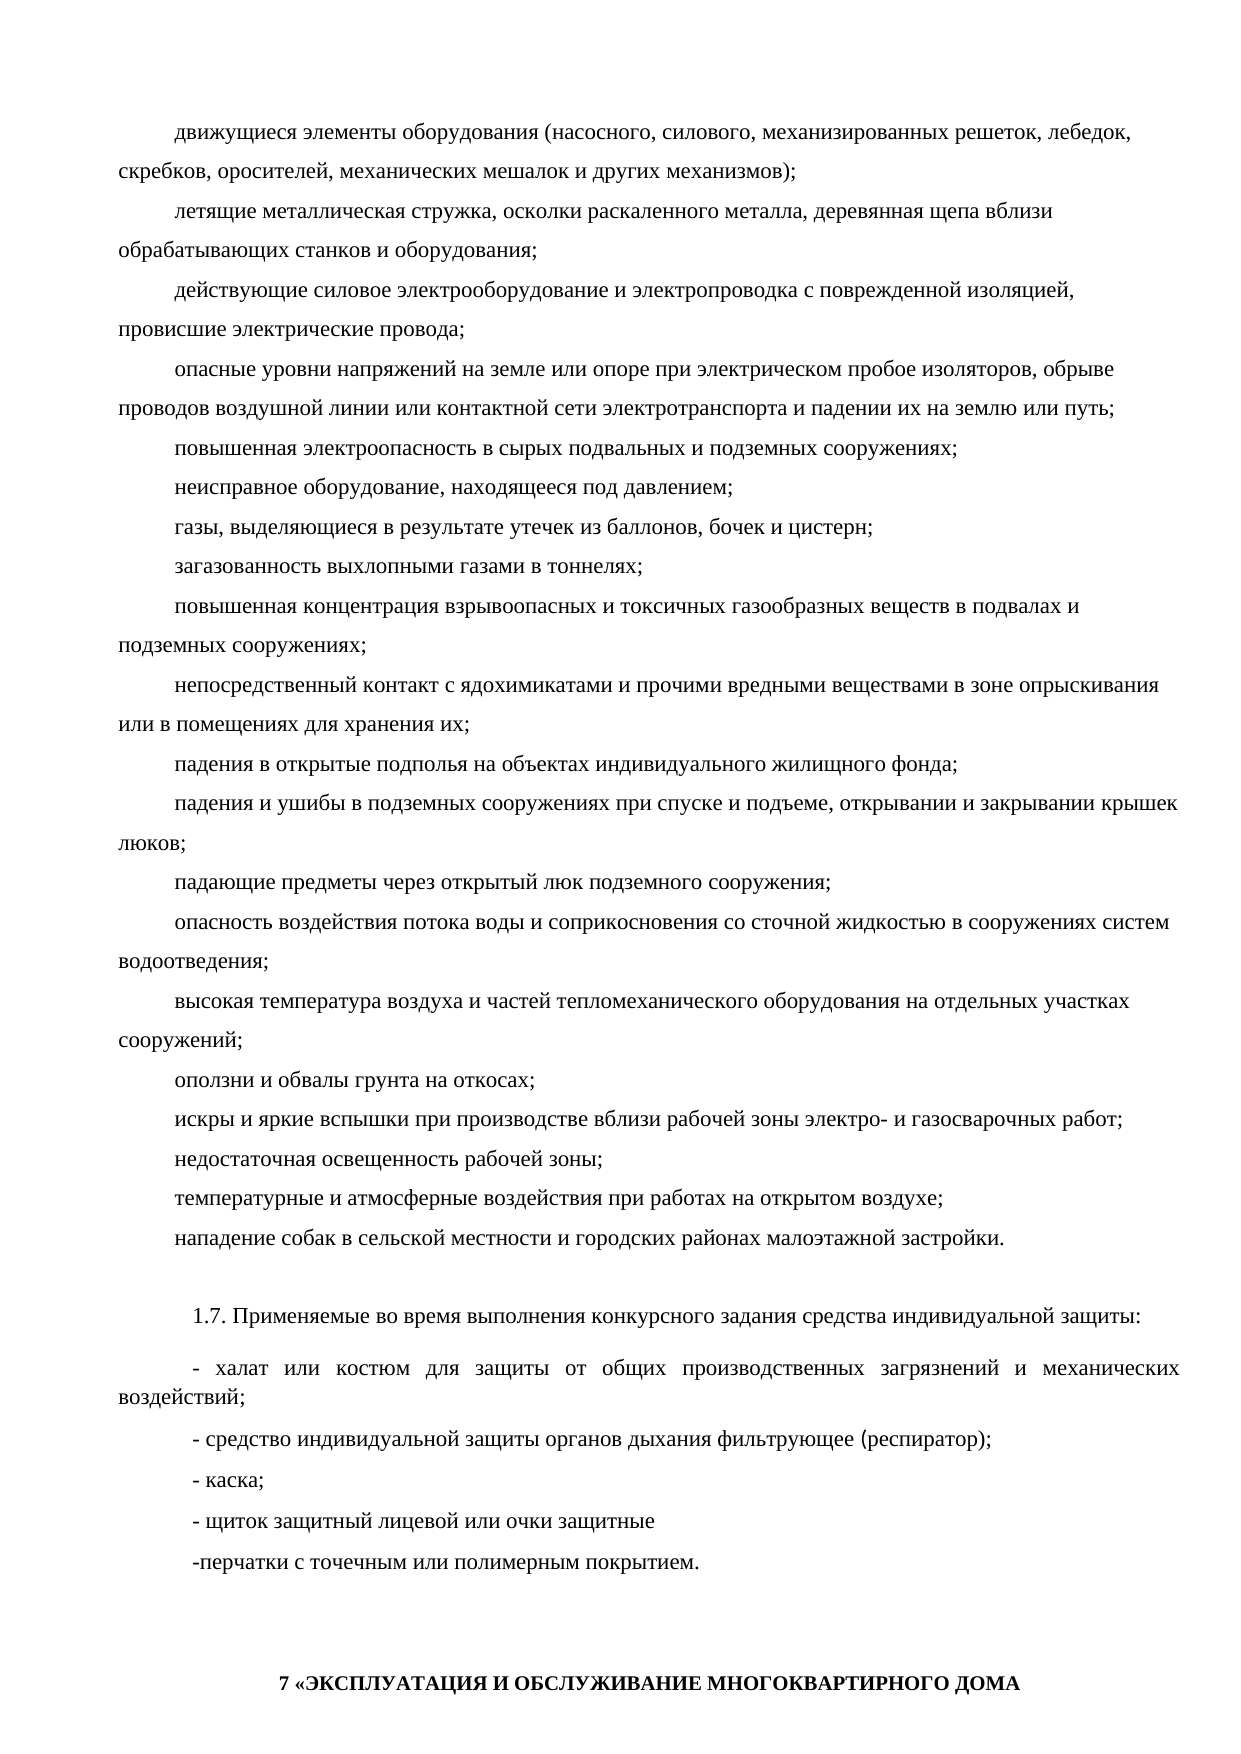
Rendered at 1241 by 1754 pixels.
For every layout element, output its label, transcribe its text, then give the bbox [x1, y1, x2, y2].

text летящие металлическая стружка, осколки раскаленного металла, деревянная щепа вблизи обрабатывающих станков и оборудования; [118, 197, 1181, 263]
text - средство индивидуальной защиты органов дыхания фильтрующее (респиратор); [118, 1424, 855, 1452]
text движущиеся элементы оборудования (насосного, силового, механизированных решеток, лебедок, скребков, оросителей, механических мешалок и других механизмов); [118, 118, 1181, 184]
text высокая температура воздуха и частей тепломеханического оборудования на отдельных участках сооружений; [118, 987, 1181, 1052]
text загазованность выхлопными газами в тоннелях; [118, 552, 1181, 579]
text повышенная концентрация взрывоопасных и токсичных газообразных веществ в подвалах и подземных сооружениях; [118, 592, 1181, 658]
text - щиток защитный лицевой или очки защитные [118, 1507, 1181, 1534]
text падения и ушибы в подземных сооружениях при спуске и подъеме, открывании и закрывании крышек люков; [118, 789, 1181, 855]
text опасные уровни напряжений на земле или опоре при электрическом пробое изоляторов, обрыве проводов воздушной линии или контактной сети электротранспорта и падении их на землю или путь; [118, 355, 1181, 421]
text падающие предметы через открытый люк подземного сооружения; [118, 868, 1181, 894]
text - халат или костюм для защиты от общих производственных загрязнений и механических воздействий; [118, 1354, 1181, 1409]
text 1.7. Применяемые во время выполнения конкурсного задания средства индивидуальной защиты: [118, 1302, 1181, 1329]
text температурные и атмосферные воздействия при работах на открытом воздухе; [118, 1184, 1181, 1210]
text газы, выделяющиеся в результате утечек из баллонов, бочек и цистерн; [118, 513, 1181, 539]
text - средство индивидуальной защиты органов дыхания фильтрующее (респиратор); [867, 1424, 1181, 1452]
text искры и яркие вспышки при производстве вблизи рабочей зоны электро- и газосварочных работ; [118, 1105, 1181, 1131]
text непосредственный контакт с ядохимикатами и прочими вредными веществами в зоне опрыскивания или в помещениях для хранения их; [118, 671, 1181, 737]
text оползни и обвалы грунта на откосах; [118, 1066, 1181, 1092]
text повышенная электроопасность в сырых подвальных и подземных сооружениях; [118, 434, 1181, 460]
text -перчатки с точечным или полимерным покрытием. [118, 1548, 1181, 1575]
text неисправное оборудование, находящееся под давлением; [118, 473, 1181, 500]
text падения в открытые подполья на объектах индивидуального жилищного фонда; [118, 750, 1181, 776]
text нападение собак в сельской местности и городских районах малоэтажной застройки. [118, 1223, 1181, 1250]
text опасность воздействия потока воды и соприкосновения со сточной жидкостью в сооружениях систем водоотведения; [118, 908, 1181, 973]
text действующие силовое электрооборудование и электропроводка с поврежденной изоляцией, провисшие электрические провода; [118, 276, 1181, 342]
text недостаточная освещенность рабочей зоны; [118, 1144, 1181, 1171]
text - каска; [118, 1467, 1181, 1493]
